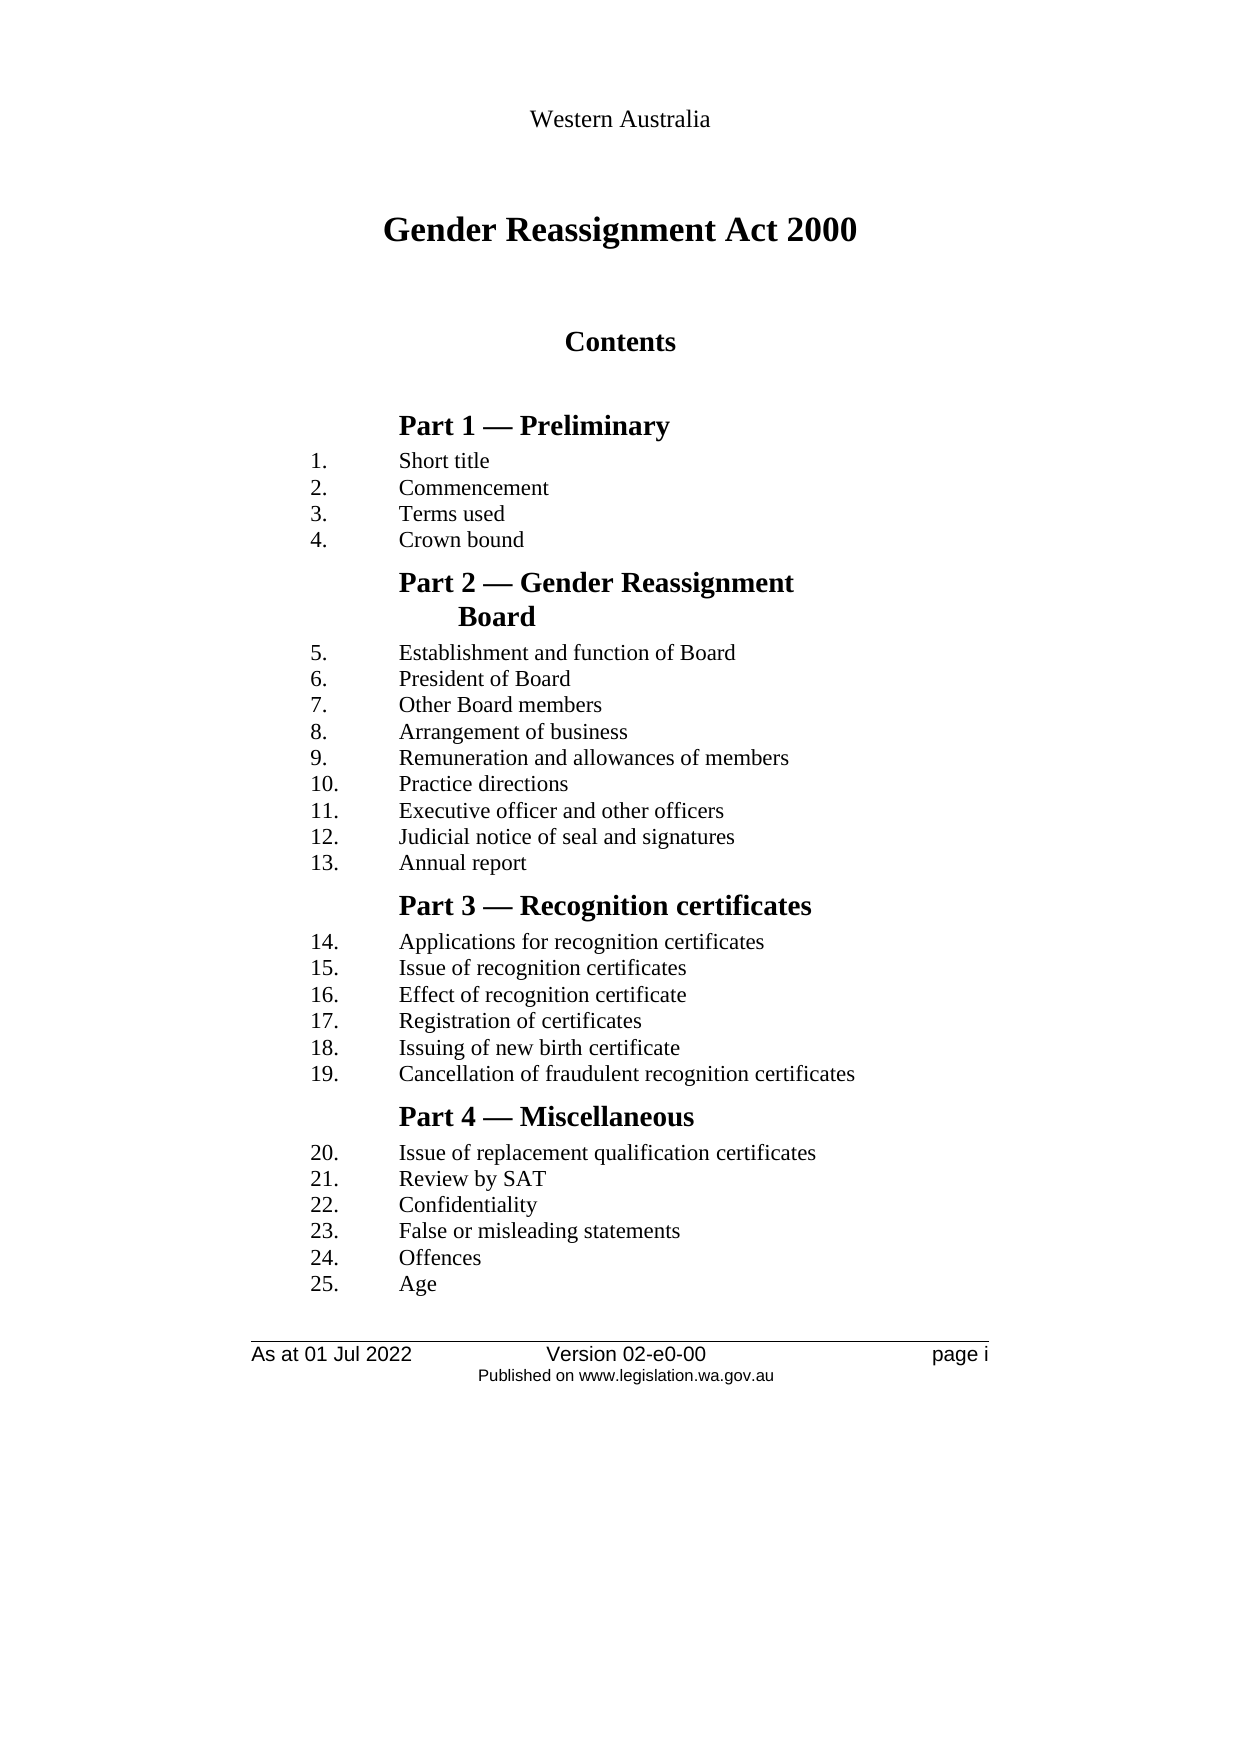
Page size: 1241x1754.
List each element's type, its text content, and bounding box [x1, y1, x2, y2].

text 4. Crown bound 3 [310, 526, 871, 553]
text 11. Executive officer and other officers 6 [310, 797, 871, 823]
text 15. Issue of recognition certificates 9 [310, 954, 871, 981]
text 12. Judicial notice of seal and signatures 6 [310, 823, 871, 849]
text 2. Commencement 2 [310, 474, 871, 500]
text 1. Short title 2 [310, 447, 871, 474]
text Part 1 — Preliminary [399, 408, 871, 441]
text 13. Annual report 7 [310, 849, 871, 876]
text 17. Registration of certificates 10 [310, 1007, 871, 1033]
text 18. Issuing of new birth certificate 11 [310, 1033, 871, 1060]
text 9. Remuneration and allowances of members 5 [310, 744, 871, 770]
text Part 3 — Recognition certificates [399, 888, 871, 922]
text 6. President of Board 4 [310, 665, 871, 691]
text 14. Applications for recognition certificates 8 [310, 928, 871, 954]
text 23. False or misleading statements 13 [310, 1218, 871, 1244]
text 21. Review by SAT 13 [310, 1165, 871, 1191]
text 7. Other Board members 5 [310, 691, 871, 718]
text Gender Reassignment Act 2000 [251, 208, 989, 249]
text 19. Cancellation of fraudulent recognition certificates 11 [310, 1060, 871, 1086]
text 20. Issue of replacement qualification certificates 12 [310, 1138, 871, 1165]
text 8. Arrangement of business 5 [310, 718, 871, 744]
text Part 4 — Miscellaneous [399, 1099, 871, 1132]
text 16. Effect of recognition certificate 10 [310, 981, 871, 1007]
text 3. Terms used 2 [310, 500, 871, 526]
text Part 2 — Gender Reassignment Board [399, 565, 871, 632]
text 10. Practice directions 6 [310, 770, 871, 797]
text 25. Age 14 [310, 1270, 871, 1297]
text Western Australia [251, 104, 989, 133]
text Contents [491, 324, 749, 358]
text 24. Offences 14 [310, 1244, 871, 1270]
text 22. Confidentiality 13 [310, 1191, 871, 1218]
text 5. Establishment and function of Board 4 [310, 639, 871, 665]
